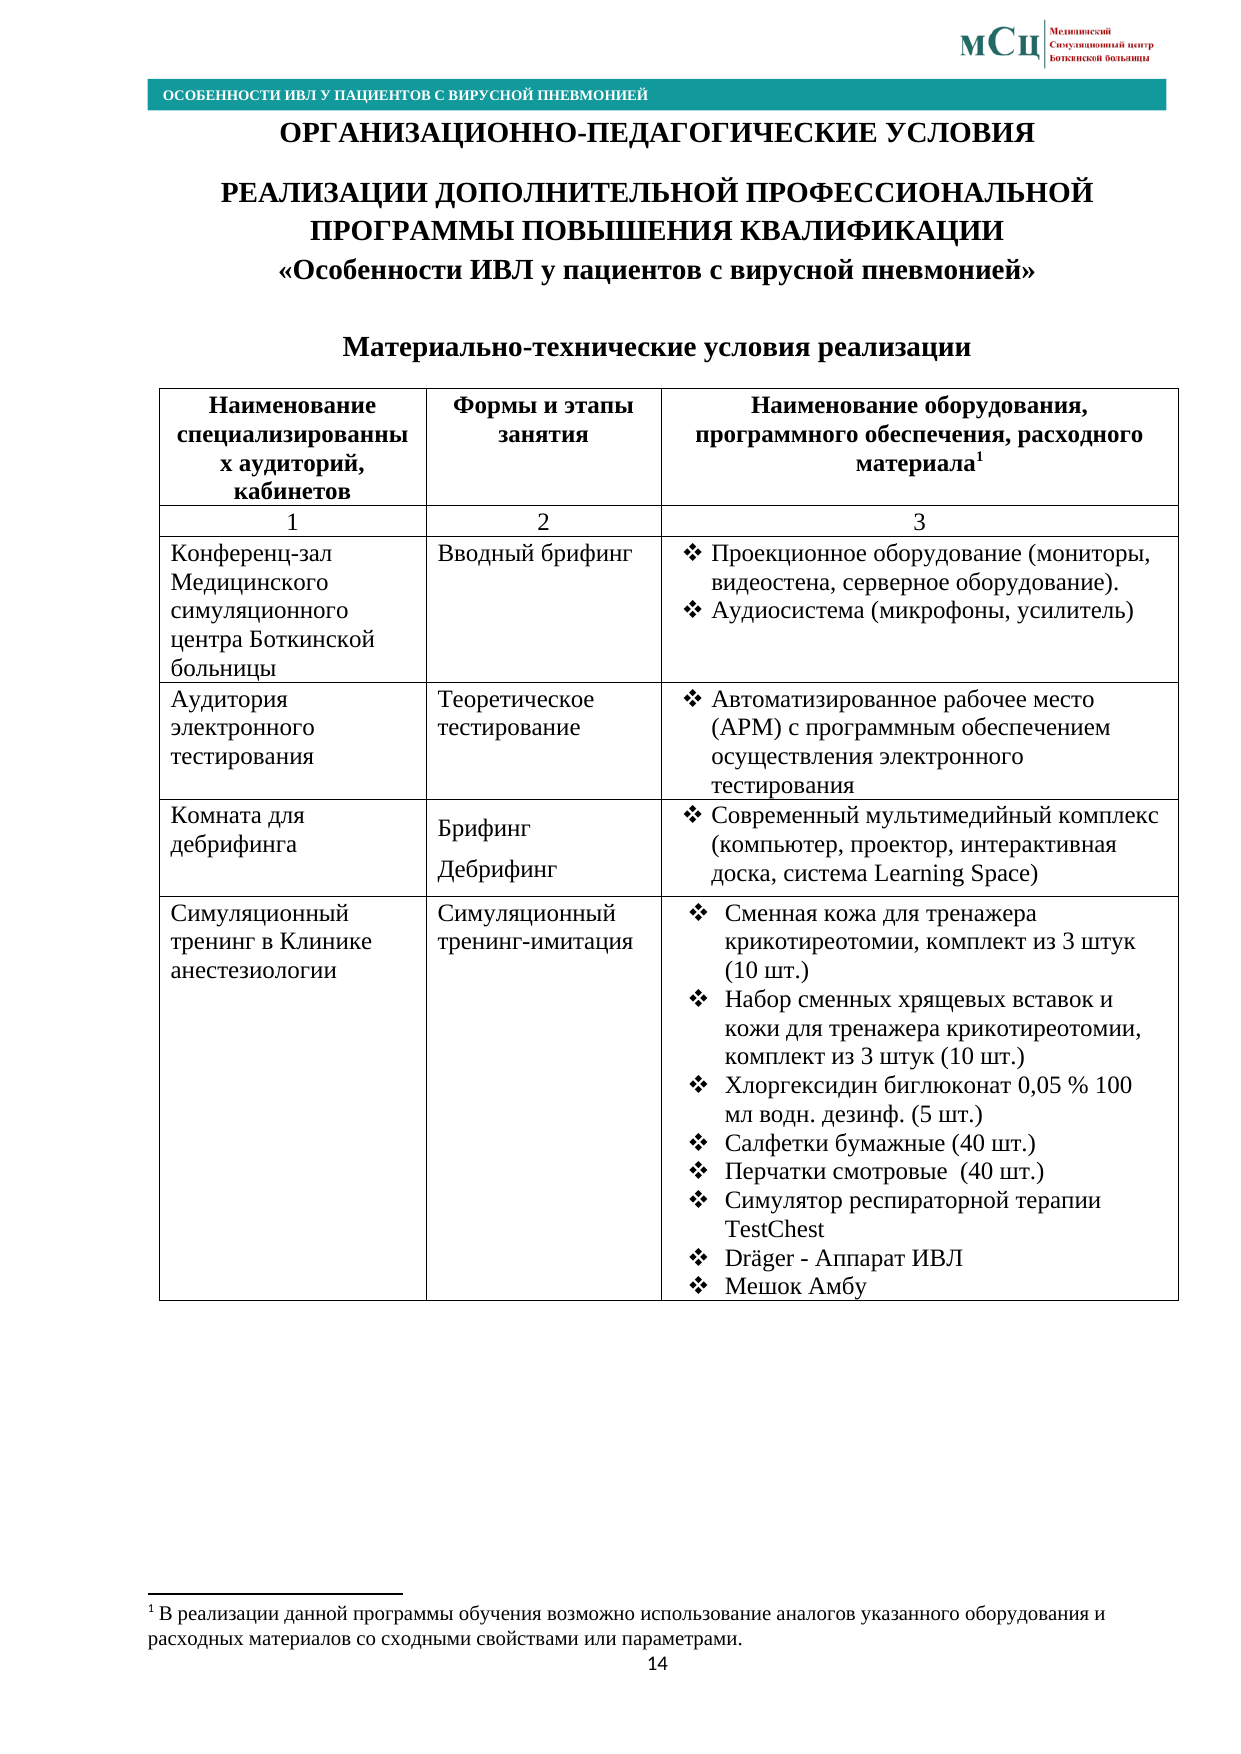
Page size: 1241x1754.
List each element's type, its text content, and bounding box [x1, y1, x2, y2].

table_cell Сменная кожа для тренажера крикотиреотомии, комплект из 3 штук (10 шт.) Набор сменных хрящевых вставок и кожи для тренажера крикотиреотомии, комплект из 3 штук (10 шт.) Хлоргексидин биглюконат 0,05 % 100 мл водн. дезинф. (5 шт.) Салфетки бумажные (40 шт.) Перчатки смотровые (40 шт.) Симулятор респираторной терапии TestChest Dräger - Аппарат ИВЛ Мешок Амбу [662, 897, 1178, 1300]
table_cell Теоретическое тестирование [427, 683, 661, 799]
table_header Наименование оборудования, программного обеспечения, расходного материала [662, 389, 1178, 505]
text Материально-технические условия реализации [148, 329, 1167, 363]
table_cell Аудитория электронного тестирования [160, 683, 426, 799]
table_header Наименование специализированных аудиторий, кабинетов [160, 389, 426, 505]
picture [952, 18, 1167, 76]
table_cell 2 [427, 506, 661, 536]
table_cell Симуляционный тренинг в Клинике анестезиологии [160, 897, 426, 1300]
text РЕАЛИЗАЦИИ ДОПОЛНИТЕЛЬНОЙ ПРОФЕССИОНАЛЬНОЙ ПРОГРАММЫ ПОВЫШЕНИЯ КВАЛИФИКАЦИИ «Особенности ИВЛ у пациентов с вирусной пневмонией» [148, 175, 1167, 286]
table_cell 1 [160, 506, 426, 536]
text ОРГАНИЗАЦИОННО-ПЕДАГОГИЧЕСКИЕ УСЛОВИЯ [148, 111, 1167, 149]
table_cell 3 [662, 506, 1178, 536]
table_cell Симуляционный тренинг-имитация [427, 897, 661, 1300]
table_header Формы и этапы занятия [427, 389, 661, 505]
table_cell Проекционное оборудование (мониторы, видеостена, серверное оборудование). Аудиосистема (микрофоны, усилитель) [662, 537, 1178, 682]
table_cell Автоматизированное рабочее место (АРМ) с программным обеспечением осуществления электронного тестирования [662, 683, 1178, 799]
table_cell Вводный брифинг [427, 537, 661, 682]
table_cell Конференц-зал Медицинского симуляционного центра Боткинской больницы [160, 537, 426, 682]
table_cell Комната для дебрифинга [160, 800, 426, 896]
table_cell Современный мультимедийный комплекс (компьютер, проектор, интерактивная доска, система Learning Space) [662, 800, 1178, 896]
table_cell Брифинг Дебрифинг [427, 800, 661, 896]
